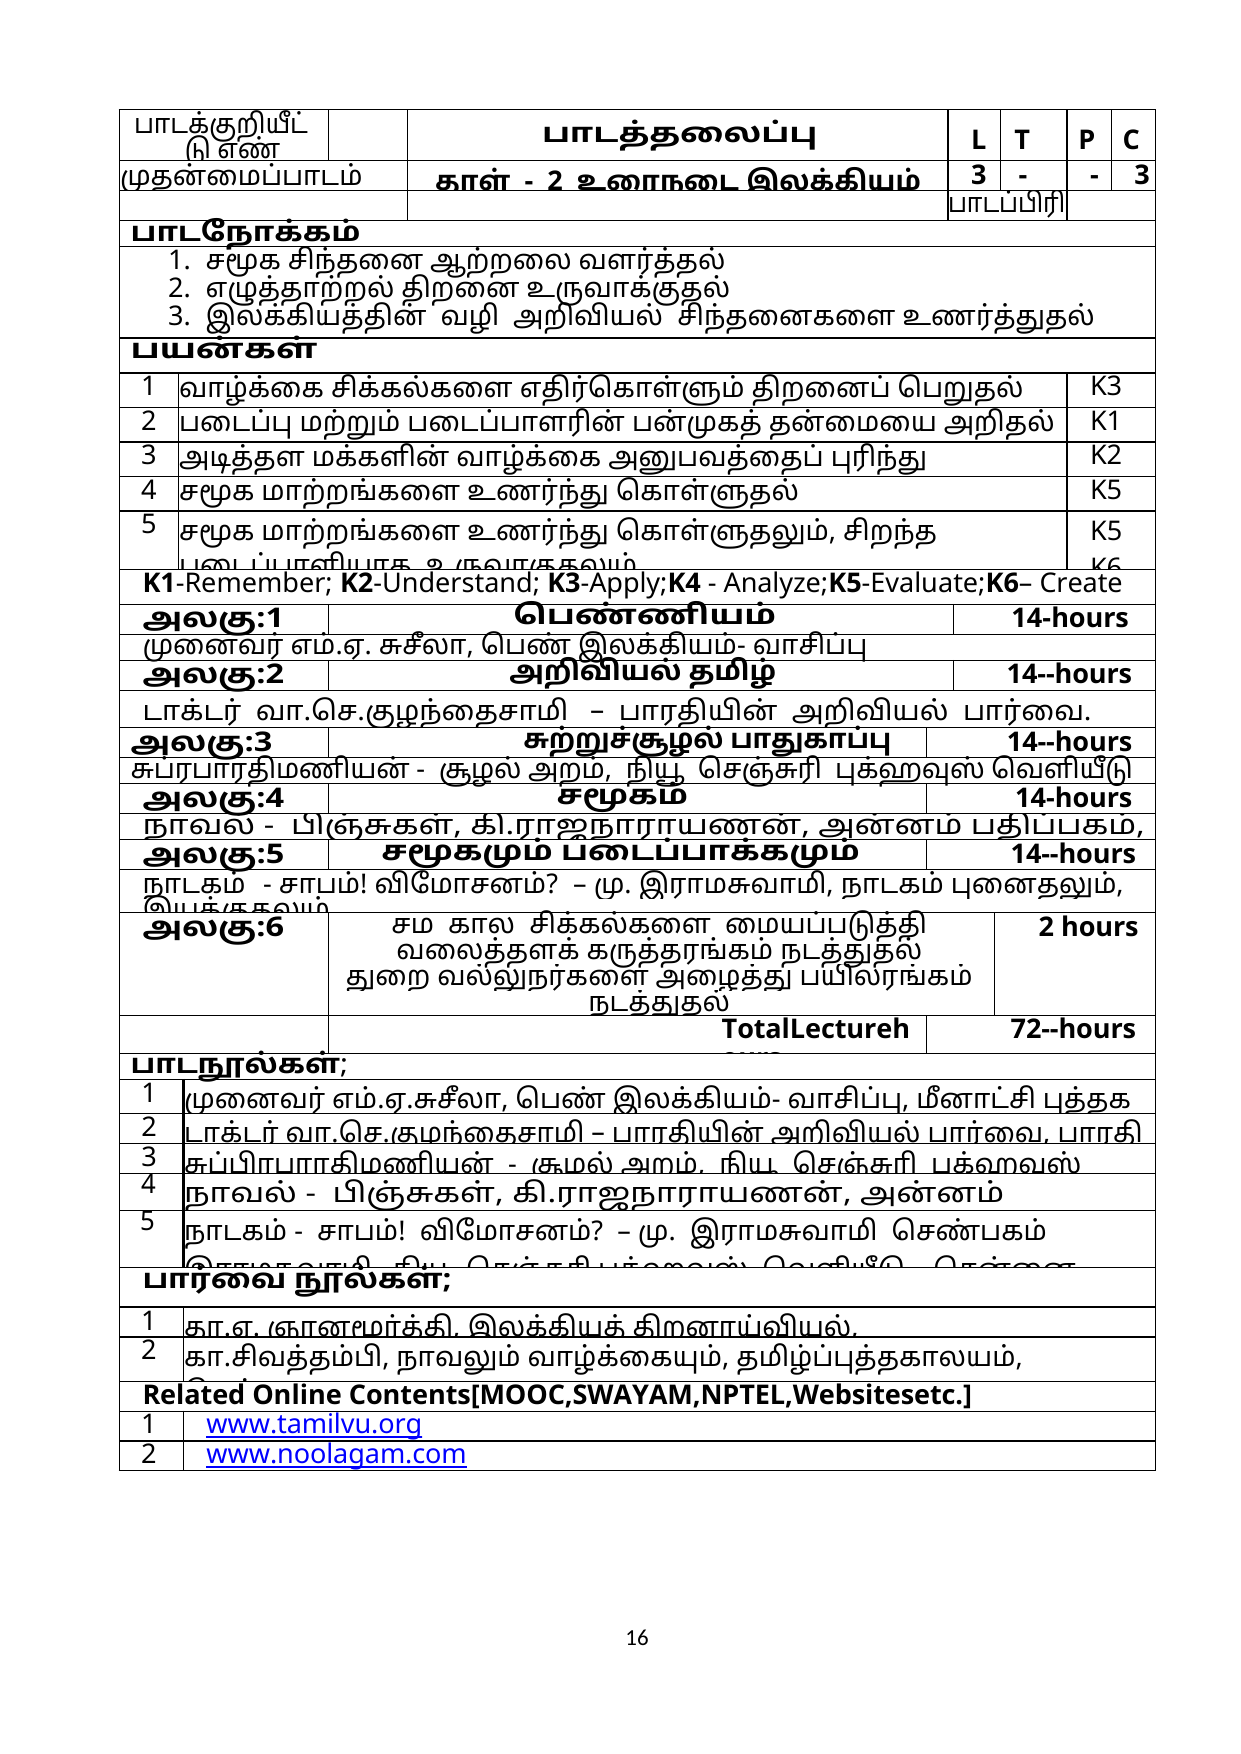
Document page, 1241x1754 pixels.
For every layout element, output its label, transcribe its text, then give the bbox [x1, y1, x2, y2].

table_cell நாடகம் - சாபம்! விமோசனம்? – மு. இராமசுவாமி செண்பகம் இராமசுவாமி, நியூ செஞ்சுரி புக்ஹவுஸ் வெளியீடு, சென்னை. [185, 1211, 1155, 1267]
table_cell 1 [120, 374, 178, 407]
table_cell அலகு:1 [120, 605, 328, 633]
table_header T [1001, 110, 1066, 160]
table_cell 4 [120, 1174, 182, 1210]
table_cell - [1068, 161, 1111, 190]
table_cell 5 [120, 1211, 182, 1267]
table_cell பாடப்பிரிவு [949, 191, 1066, 220]
table_cell சமூகமும் படைப்பாக்கமும் [329, 840, 926, 869]
table_cell முனைவர் எம்.ஏ. சுசீலா, பெண் இலக்கியம்- வாசிப்பு [581, 635, 1155, 660]
table_cell அடித்தள மக்களின் வாழ்க்கை அனுபவத்தைப் புரிந்து கொள்ளுதல் [179, 443, 1066, 476]
table_cell நாவல் - பிஞ்சுகள், கி.ராஜநாராயணன், அன்னம் பதிப்பகம், தஞ்சாவூர் [1001, 814, 1155, 839]
table_cell 72--hours [927, 1016, 1155, 1053]
table_cell அலகு:5 [120, 840, 328, 869]
table_cell www.tamilvu.org [184, 1412, 1155, 1440]
table_cell K5 [1068, 477, 1155, 510]
table_cell 14--hours [927, 840, 1155, 869]
table_cell 2 [120, 1114, 182, 1143]
table_cell 3 [949, 161, 1000, 190]
table_cell 3 [120, 443, 178, 476]
table_cell 1 [120, 1308, 183, 1336]
table_cell முதன்மைப்பாடம் [120, 161, 407, 190]
table_header C [1112, 110, 1155, 160]
table_cell சுப்ரபாரதிமணியன் - சூழல் அறம், நியூ செஞ்சுரி புக்ஹவுஸ் வெளியீடு [251, 758, 643, 783]
table_cell பயன்கள் [120, 339, 1155, 372]
table_cell சுப்பிரபாரதிமணியன் - சூழல் அறம், நியூ செஞ்சுரி புக்ஹவுஸ் வெளியீடு, சென்னை. [185, 1144, 1155, 1173]
table_cell K1 [1068, 408, 1155, 441]
table_cell பாடநூல்கள்; [120, 1054, 1155, 1079]
table_cell 3 [120, 1144, 182, 1173]
table_cell 2 [120, 408, 178, 441]
table_cell அறிவியல் தமிழ் [548, 661, 953, 689]
table_cell பாடநோக்கம் [120, 221, 1155, 246]
table_cell பெண்ணியம் [329, 605, 953, 633]
table_cell டாக்டர் வா.செ.குழந்தைசாமி – பாரதியின் அறிவியல் பார்வை. [120, 691, 1155, 727]
table_cell 4 [120, 477, 178, 510]
table_cell சமூகம் [329, 784, 926, 813]
table_cell 2 hours [995, 913, 1155, 1015]
table_cell படைப்பு மற்றும் படைப்பாளரின் பன்முகத் தன்மையை அறிதல் [179, 408, 1066, 441]
table_cell தா.ஏ. ஞானமூர்த்தி, இலக்கியத் திறனாய்வியல், ஐந்திணைப்பதிப்பகம், சென்னை. [184, 1308, 1155, 1336]
table_cell Related Online Contents[MOOC,SWAYAM,NPTEL,Websitesetc.] [120, 1382, 1155, 1411]
table_cell TotalLecturehours [329, 1016, 926, 1053]
table_cell அறிவியல் தமிழ் [329, 661, 565, 689]
table_cell www.noolagam.com [184, 1442, 1155, 1470]
table_cell சமூக மாற்றங்களை உணர்ந்து கொள்ளுதல் [179, 477, 1066, 510]
table_cell முனைவர் எம்.ஏ. சுசீலா, பெண் இலக்கியம்- வாசிப்பு [120, 635, 582, 660]
table_cell 5 [120, 512, 178, 569]
table_cell அலகு:2 [120, 661, 328, 689]
table_cell வாழ்க்கை சிக்கல்களை எதிர்கொள்ளும் திறனைப் பெறுதல் [179, 374, 1066, 407]
table_cell 2 [120, 1442, 183, 1470]
table_cell [120, 191, 407, 220]
table_cell 3 [1112, 161, 1155, 190]
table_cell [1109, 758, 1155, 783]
table_cell கா.சிவத்தம்பி, நாவலும் வாழ்க்கையும், தமிழ்ப்புத்தகாலயம், சென்னை [184, 1338, 1155, 1381]
table_cell 2 [120, 1338, 183, 1381]
table_header [329, 110, 407, 160]
table_cell 1 [120, 1080, 182, 1113]
table_cell முனைவர் எம்.ஏ.சுசீலா, பெண் இலக்கியம்- வாசிப்பு, மீனாட்சி புத்தக நிலையம், மதுரை. [185, 1080, 1155, 1113]
table_cell - [1001, 161, 1066, 190]
table_cell பார்வை நூல்கள்; [120, 1268, 1155, 1306]
table_cell 14-hours [927, 784, 1155, 813]
table_cell அலகு:4 [120, 784, 328, 813]
table_cell [120, 1016, 328, 1053]
table_cell நாடகம் - சாபம்! விமோசனம்? – மு. இராமசுவாமி, நாடகம் புனைதலும், இயக்குதலும் [120, 870, 1155, 912]
table_cell சமூக சிந்தனை ஆற்றலை வளர்த்தல் எழுத்தாற்றல் திறனை உருவாக்குதல் இலக்கியத்தின் வழி அறிவியல் சிந்தனைகளை உணர்த்துதல் [120, 247, 1155, 337]
table_cell 1 [120, 1412, 183, 1440]
table_cell 14--hours [927, 728, 1155, 757]
table_cell [1068, 191, 1155, 220]
table_cell சம கால சிக்கல்களை மையப்படுத்தி வலைத்தளக் கருத்தரங்கம் நடத்துதல் துறை வல்லுநர்களை அழைத்து பயிலரங்கம் நடத்துதல் [329, 913, 994, 1015]
table_header பாடத்தலைப்பு [408, 110, 947, 160]
table_cell K3 [1068, 374, 1155, 407]
table_cell அலகு:3 [120, 728, 328, 757]
table_cell 14-hours [954, 605, 1155, 633]
table_cell சுப்ரபாரதிமணியன் - சூழல் அறம், நியூ செஞ்சுரி புக்ஹவுஸ் வெளியீடு [630, 758, 807, 783]
table_cell [408, 191, 947, 220]
table_cell சமூக மாற்றங்களை உணர்ந்து கொள்ளுதலும், சிறந்த படைப்பாளியாக உருவாகுதலும் [179, 512, 1066, 569]
table_cell சுப்ரபாரதிமணியன் - சூழல் அறம், நியூ செஞ்சுரி புக்ஹவுஸ் வெளியீடு [805, 758, 1111, 783]
table_cell K1-Remember; K2-Understand; K3-Apply;K4 - Analyze;K5-Evaluate;K6– Create [120, 570, 1155, 604]
table_cell நாவல் - பிஞ்சுகள், கி.ராஜநாராயணன், அன்னம் பதிப்பகம், தஞ்சாவூர் [120, 814, 1017, 839]
table_cell சுற்றுச்சூழல் பாதுகாப்பு [329, 728, 926, 757]
table_cell அலகு:6 [120, 913, 328, 1015]
table_cell K5 K6 [1068, 512, 1155, 569]
table_header பாடக்குறியீட்டு எண் [120, 110, 328, 160]
table_header P [1068, 110, 1111, 160]
table_cell தாள் - 2 உரைநடை இலக்கியம் [408, 161, 947, 190]
table_cell 14--hours [954, 661, 1155, 689]
table_cell K2 [1068, 443, 1155, 476]
table_cell டாக்டர் வா.செ.குழந்தைசாமி – பாரதியின் அறிவியல் பார்வை, பாரதி பதிப்பகம், சென்னை. [185, 1114, 1155, 1143]
table_cell நாவல் - பிஞ்சுகள், கி.ராஜநாராயணன், அன்னம் பதிப்பகம், தஞ்சாவூர் [185, 1174, 1155, 1210]
table_header L [949, 110, 1000, 160]
